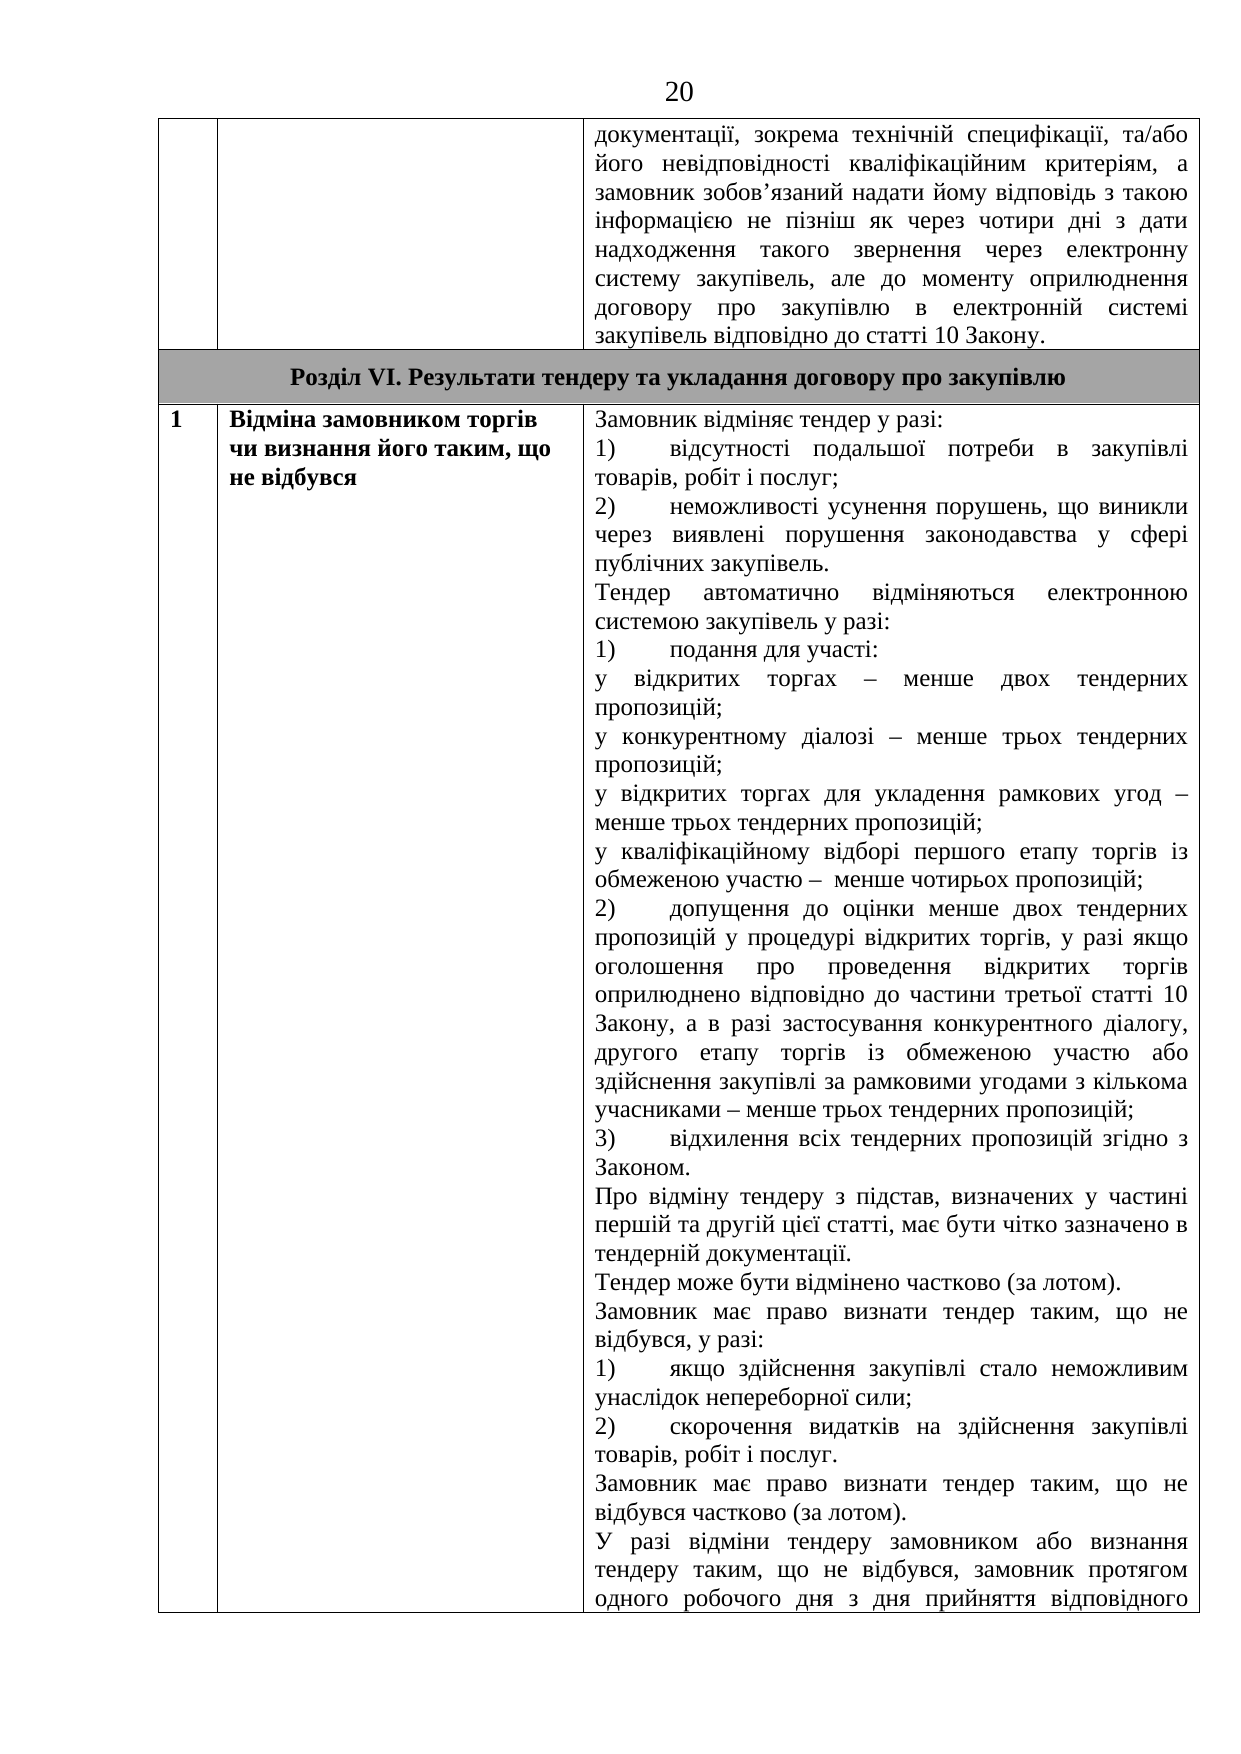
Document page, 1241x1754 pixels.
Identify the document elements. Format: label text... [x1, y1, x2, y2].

table_cell Розділ VI. Результати тендеру та укладання договору про закупівлю [159, 350, 1199, 403]
table_cell 1 [159, 405, 217, 1612]
table_cell 4 [159, 119, 217, 349]
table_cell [584, 119, 1199, 349]
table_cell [218, 405, 583, 1612]
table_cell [218, 119, 583, 349]
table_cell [584, 405, 1199, 1612]
